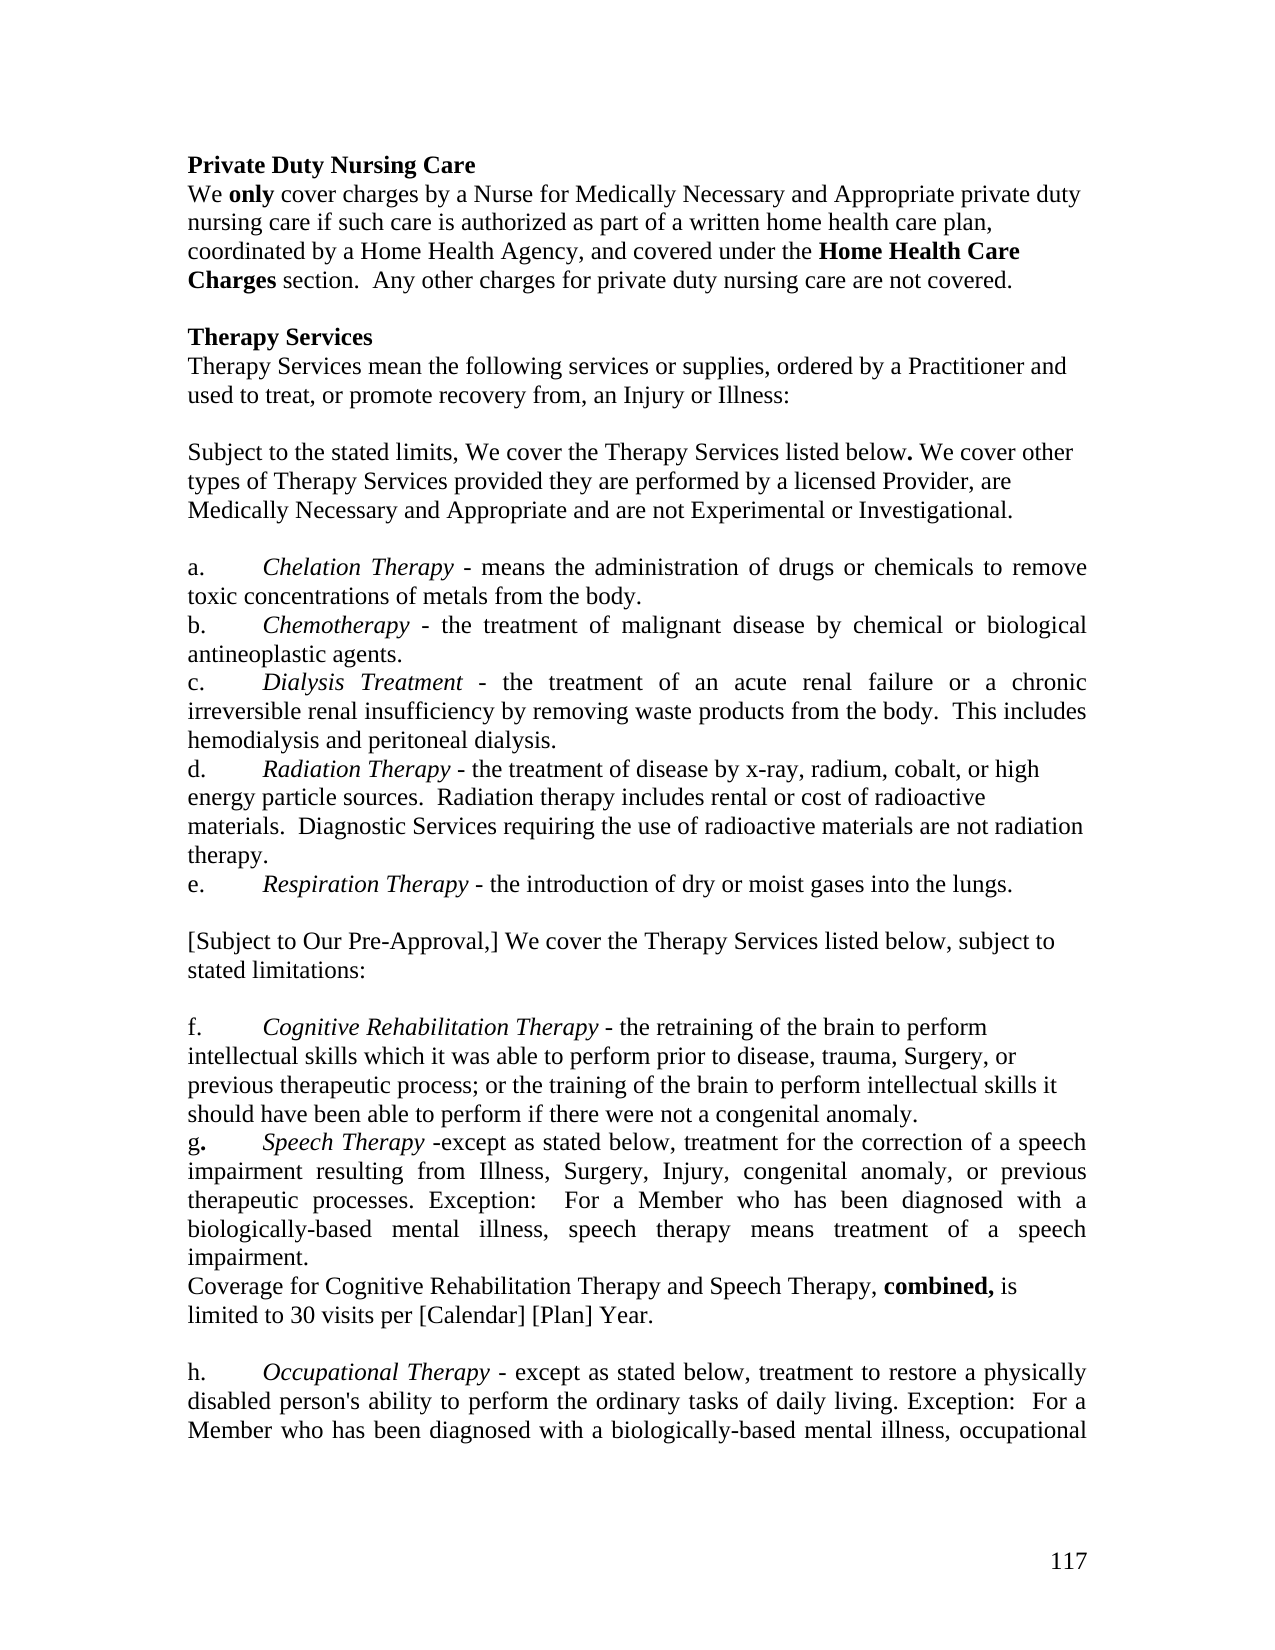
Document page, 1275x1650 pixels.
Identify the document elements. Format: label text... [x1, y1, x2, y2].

text Coverage for Cognitive Rehabilitation Therapy and Speech Therapy, combined, is limited to 30 visits per [Calendar] [Plan] Year. [187, 1271, 1087, 1329]
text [187, 1357, 1087, 1444]
text c. Dialysis Treatment - the treatment of an acute renal failure or a chronic irreversible renal insufficiency by removing waste products from the body. This includes hemodialysis and peritoneal dialysis. [187, 667, 1087, 754]
text e. Respiration Therapy - the introduction of dry or moist gases into the lungs. [187, 869, 1087, 897]
text d. Radiation Therapy - the treatment of disease by x-ray, radium, cobalt, or high energy particle sources. Radiation therapy includes rental or cost of radioactive materials. Diagnostic Services requiring the use of radioactive materials are not radiation therapy. [187, 754, 1087, 869]
text g. Speech Therapy -except as stated below, treatment for the correction of a speech impairment resulting from Illness, Surgery, Injury, congenital anomaly, or previous therapeutic processes. Exception: For a Member who has been diagnosed with a biologically-based mental illness, speech therapy means treatment of a speech impairment. [187, 1127, 1087, 1271]
text Therapy Services mean the following services or supplies, ordered by a Practitioner and used to treat, or promote recovery from, an Injury or Illness: [187, 351, 1087, 409]
text Subject to the stated limits, We cover the Therapy Services listed below. We cover other types of Therapy Services provided they are performed by a licensed Provider, are Medically Necessary and Appropriate and are not Experimental or Investigational. [187, 437, 1087, 524]
text b. Chemotherapy - the treatment of malignant disease by chemical or biological antineoplastic agents. [187, 610, 1087, 667]
text Therapy Services [187, 322, 1087, 351]
text f. Cognitive Rehabilitation Therapy - the retraining of the brain to perform intellectual skills which it was able to perform prior to disease, trauma, Surgery, or previous therapeutic process; or the training of the brain to perform intellectual skills it should have been able to perform if there were not a congenital anomaly. [187, 1012, 1087, 1127]
text We only cover charges by a Nurse for Medically Necessary and Appropriate private duty nursing care if such care is authorized as part of a written home health care plan, coordinated by a Home Health Agency, and covered under the Home Health Care Charges section. Any other charges for private duty nursing care are not covered. [187, 179, 1087, 294]
text [Subject to Our Pre-Approval,] We cover the Therapy Services listed below, subject to stated limitations: [187, 926, 1087, 984]
text Private Duty Nursing Care [187, 150, 1087, 179]
text a. Chelation Therapy - means the administration of drugs or chemicals to remove toxic concentrations of metals from the body. [187, 552, 1087, 610]
